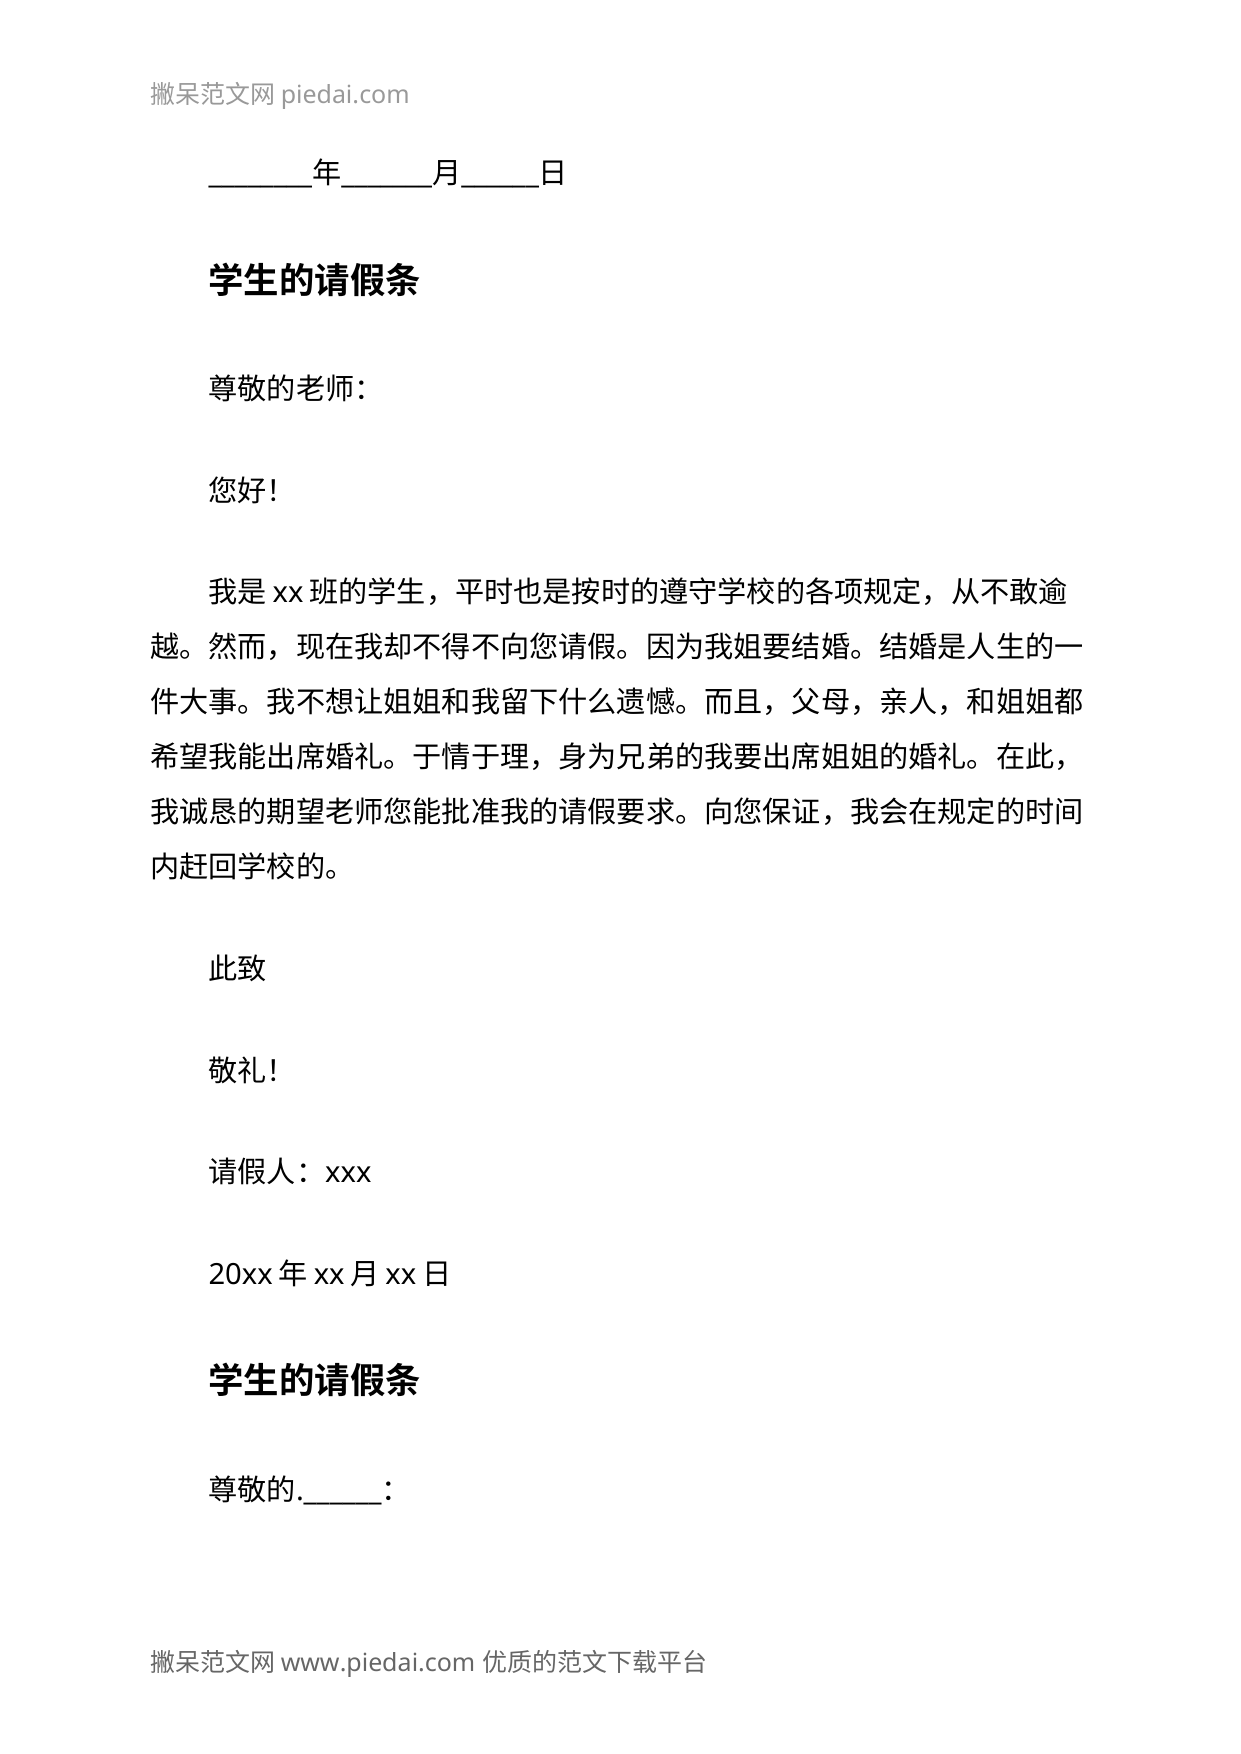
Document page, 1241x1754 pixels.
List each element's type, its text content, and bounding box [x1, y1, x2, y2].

text 学生的请假条 [150, 1353, 1090, 1404]
text 此致 [150, 945, 1090, 988]
text 尊敬的老师： [150, 365, 1090, 408]
text 请假人：xxx [150, 1149, 1090, 1191]
text 我是xx班的学生，平时也是按时的遵守学校的各项规定，从不敢逾越。然而，现在我却不得不向您请假。因为我姐要结婚。结婚是人生的一件大事。我不想让姐姐和我留下什么遗憾。而且，父母，亲人，和姐姐都希望我能出席婚礼。于情于理，身为兄弟的我要出席姐姐的婚礼。在此，我诚恳的期望老师您能批准我的请假要求。向您保证，我会在规定的时间内赶回学校的。 [150, 569, 1090, 886]
text 您好！ [150, 467, 1090, 509]
text 敬礼！ [150, 1047, 1090, 1089]
text ________年_______月______日 [150, 150, 1090, 192]
text 20xx年xx月xx日 [150, 1251, 1090, 1293]
text 尊敬的.______： [150, 1466, 1090, 1509]
text 学生的请假条 [150, 252, 1090, 303]
